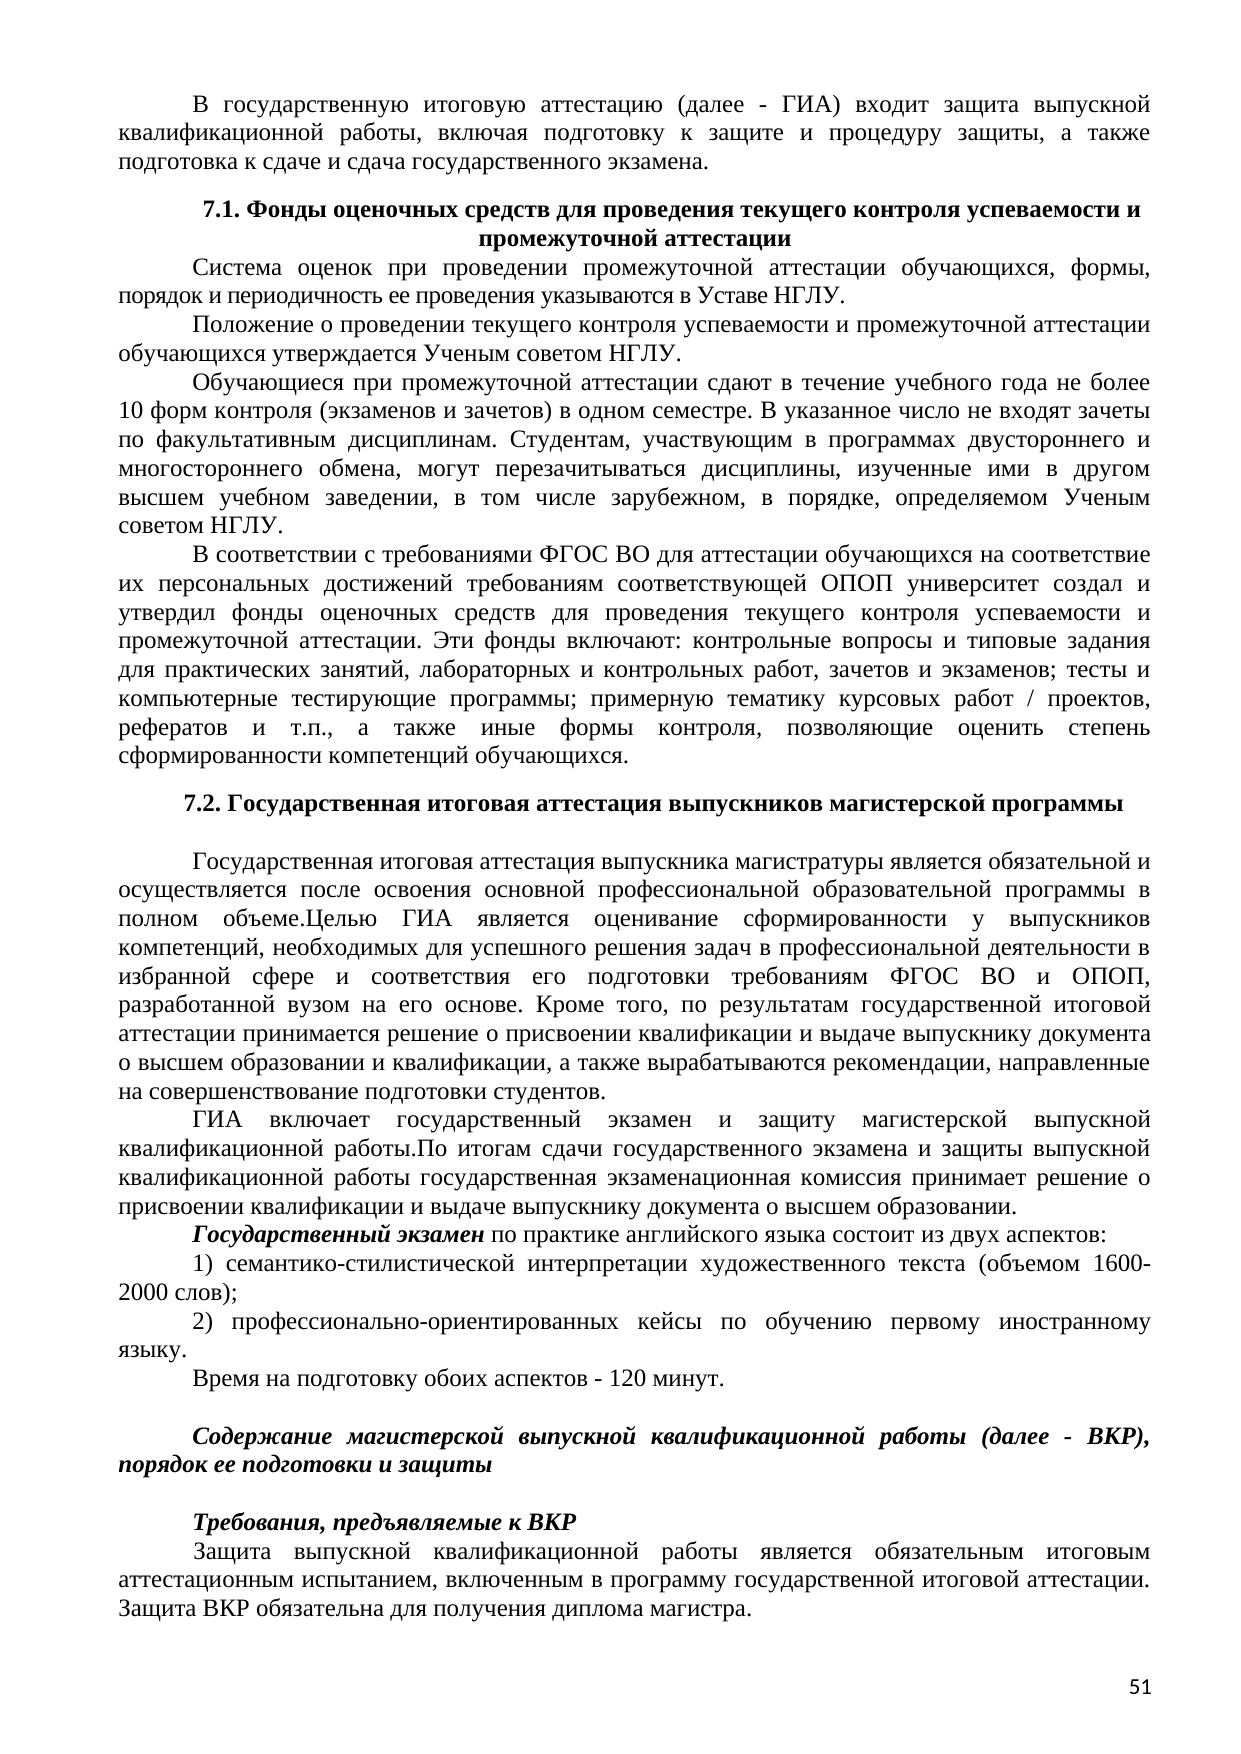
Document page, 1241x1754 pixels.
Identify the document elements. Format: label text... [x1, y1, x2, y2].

text 7.2. Государственная итоговая аттестация выпускников магистерской программы [118, 788, 1152, 817]
text Время на подготовку обоих аспектов - 120 минут. [118, 1363, 1152, 1392]
text Система оценок при проведении промежуточной аттестации обучающихся, формы, порядок и периодичность ее проведения указываются в Уставе НГЛУ. [118, 252, 1152, 309]
text 2) профессионально-ориентированных кейсы по обучению первому иностранному языку. [118, 1306, 1152, 1363]
text 7.1. Фонды оценочных средств для проведения текущего контроля успеваемости и промежуточной аттестации [118, 194, 1152, 252]
text В соответствии с требованиями ФГОС ВО для аттестации обучающихся на соответствие их персональных достижений требованиям соответствующей ОПОП университет создал и утвердил фонды оценочных средств для проведения текущего контроля успеваемости и промежуточной аттестации. Эти фонды включают: контрольные вопросы и типовые задания для практических занятий, лабораторных и контрольных работ, зачетов и экзаменов; тесты и компьютерные тестирующие программы; примерную тематику курсовых работ / проектов, рефератов и т.п., а также иные формы контроля, позволяющие оценить степень сформированности компетенций обучающихся. [118, 539, 1152, 769]
text Обучающиеся при промежуточной аттестации сдают в течение учебного года не более 10 форм контроля (экзаменов и зачетов) в одном семестре. В указанное число не входят зачеты по факультативным дисциплинам. Студентам, участвующим в программах двустороннего и многостороннего обмена, могут перезачитываться дисциплины, изученные ими в другом высшем учебном заведении, в том числе зарубежном, в порядке, определяемом Ученым советом НГЛУ. [118, 367, 1152, 539]
text Государственная итоговая аттестация выпускника магистратуры является обязательной и осуществляется после освоения основной профессиональной образовательной программы в полном объеме.Целью ГИА является оценивание сформированности у выпускников компетенций, необходимых для успешного решения задач в профессиональной деятельности в избранной сфере и соответствия его подготовки требованиям ФГОС ВО и ОПОП, разработанной вузом на его основе. Кроме того, по результатам государственной итоговой аттестации принимается решение о присвоении квалификации и выдаче выпускнику документа о высшем образовании и квалификации, а также вырабатываются рекомендации, направленные на совершенствование подготовки студентов. [118, 846, 1152, 1104]
text Содержание магистерской выпускной квалификационной работы (далее - ВКР), порядок ее подготовки и защиты [118, 1421, 1152, 1478]
text Защита выпускной квалификационной работы является обязательным итоговым аттестационным испытанием, включенным в программу государственной итоговой аттестации. Защита ВКР обязательна для получения диплома магистра. [118, 1536, 1152, 1622]
text Требования, предъявляемые к ВКР [118, 1507, 1152, 1536]
text Государственный экзамен по практике английского языка состоит из двух аспектов: [118, 1219, 1152, 1248]
text В государственную итоговую аттестацию (далее - ГИА) входит защита выпускной квалификационной работы, включая подготовку к защите и процедуру защиты, а также подготовка к сдаче и сдача государственного экзамена. [118, 89, 1152, 175]
text ГИА включает государственный экзамен и защиту магистерской выпускной квалификационной работы.По итогам сдачи государственного экзамена и защиты выпускной квалификационной работы государственная экзаменационная комиссия принимает решение о присвоении квалификации и выдаче выпускнику документа о высшем образовании. [118, 1104, 1152, 1219]
text 1) семантико-стилистической интерпретации художественного текста (объемом 1600-2000 слов); [118, 1248, 1152, 1306]
text Положение о проведении текущего контроля успеваемости и промежуточной аттестации обучающихся утверждается Ученым советом НГЛУ. [118, 309, 1152, 367]
